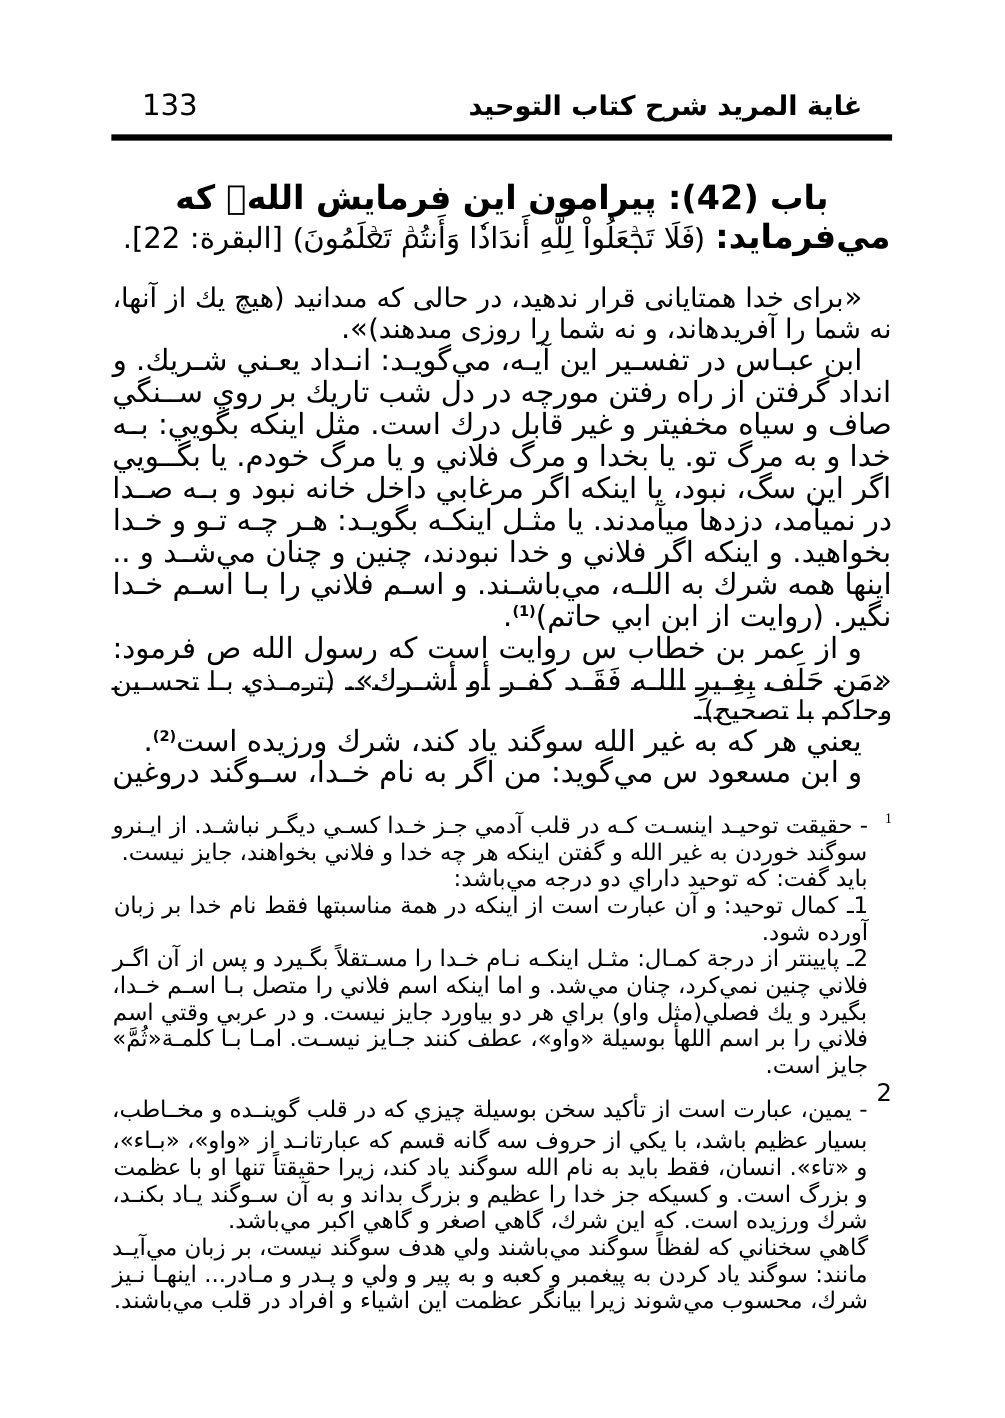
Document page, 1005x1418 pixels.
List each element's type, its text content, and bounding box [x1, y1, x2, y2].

text يعني هر كه به غير الله سوگند ياد كند، شرك ورزيده است(). [112, 726, 892, 757]
text و ابن مسعود س مي‌گويد: من اگر به نام خدا، سوگند دروغين ياد كنم، بهتر است از اينكه به نام غير الله، سوگند راستين ياد بكنم(). [112, 757, 892, 789]
text و از عمر بن خطاب س روايت است كه رسول الله ص فرمود: «مَن حَلَف بِغِيرِ الله فَقَد كفر أو أشرك». (ترمذي با تحسين وحاكم با تصحيح). [112, 633, 892, 726]
text «براى خدا همتايانى قرار ندهيد، در حالى كه مى‏دانيد (هيچ يك از آنها، نه شما را آفريده‏اند، و نه شما را روزى مى‏دهند)». [112, 282, 892, 345]
text باب (42): پيرامون اين فرمايش الله كه مي‌فرمايد: ﴿فَلَا تَجۡعَلُواْ لِلَّهِ أَندَادٗا وَأَنتُمۡ تَعۡلَمُونَ﴾ [البقرة: 22]. [112, 179, 892, 257]
text ابن عباس در تفسير اين آيه، مي‌گويد: انداد يعني شريك. و انداد گرفتن از راه رفتن مورچه در دل شب تاريك بر روي سنگي صاف و سياه مخفي‏تر و غير قابل درك است. مثل اينكه بگويي: به خدا و به مرگ تو. يا بخدا و مرگ فلاني و يا مرگ خودم. يا بگويي اگر اين سگ، نبود، يا اينكه اگر مرغابي داخل خانه نبود و به صدا در نمي‏آمد، دزدها مي‏آمدند. يا مثل اينكه بگويد: هر چه تو و خدا بخواهيد. و اينكه اگر فلاني و خدا نبودند، چنين و چنان مي‌شد و .. اينها همه شرك به الله، مي‌باشند. و اسم فلاني را با اسم خدا نگير. (روايت از ابن ابي حاتم)(). [112, 345, 892, 633]
